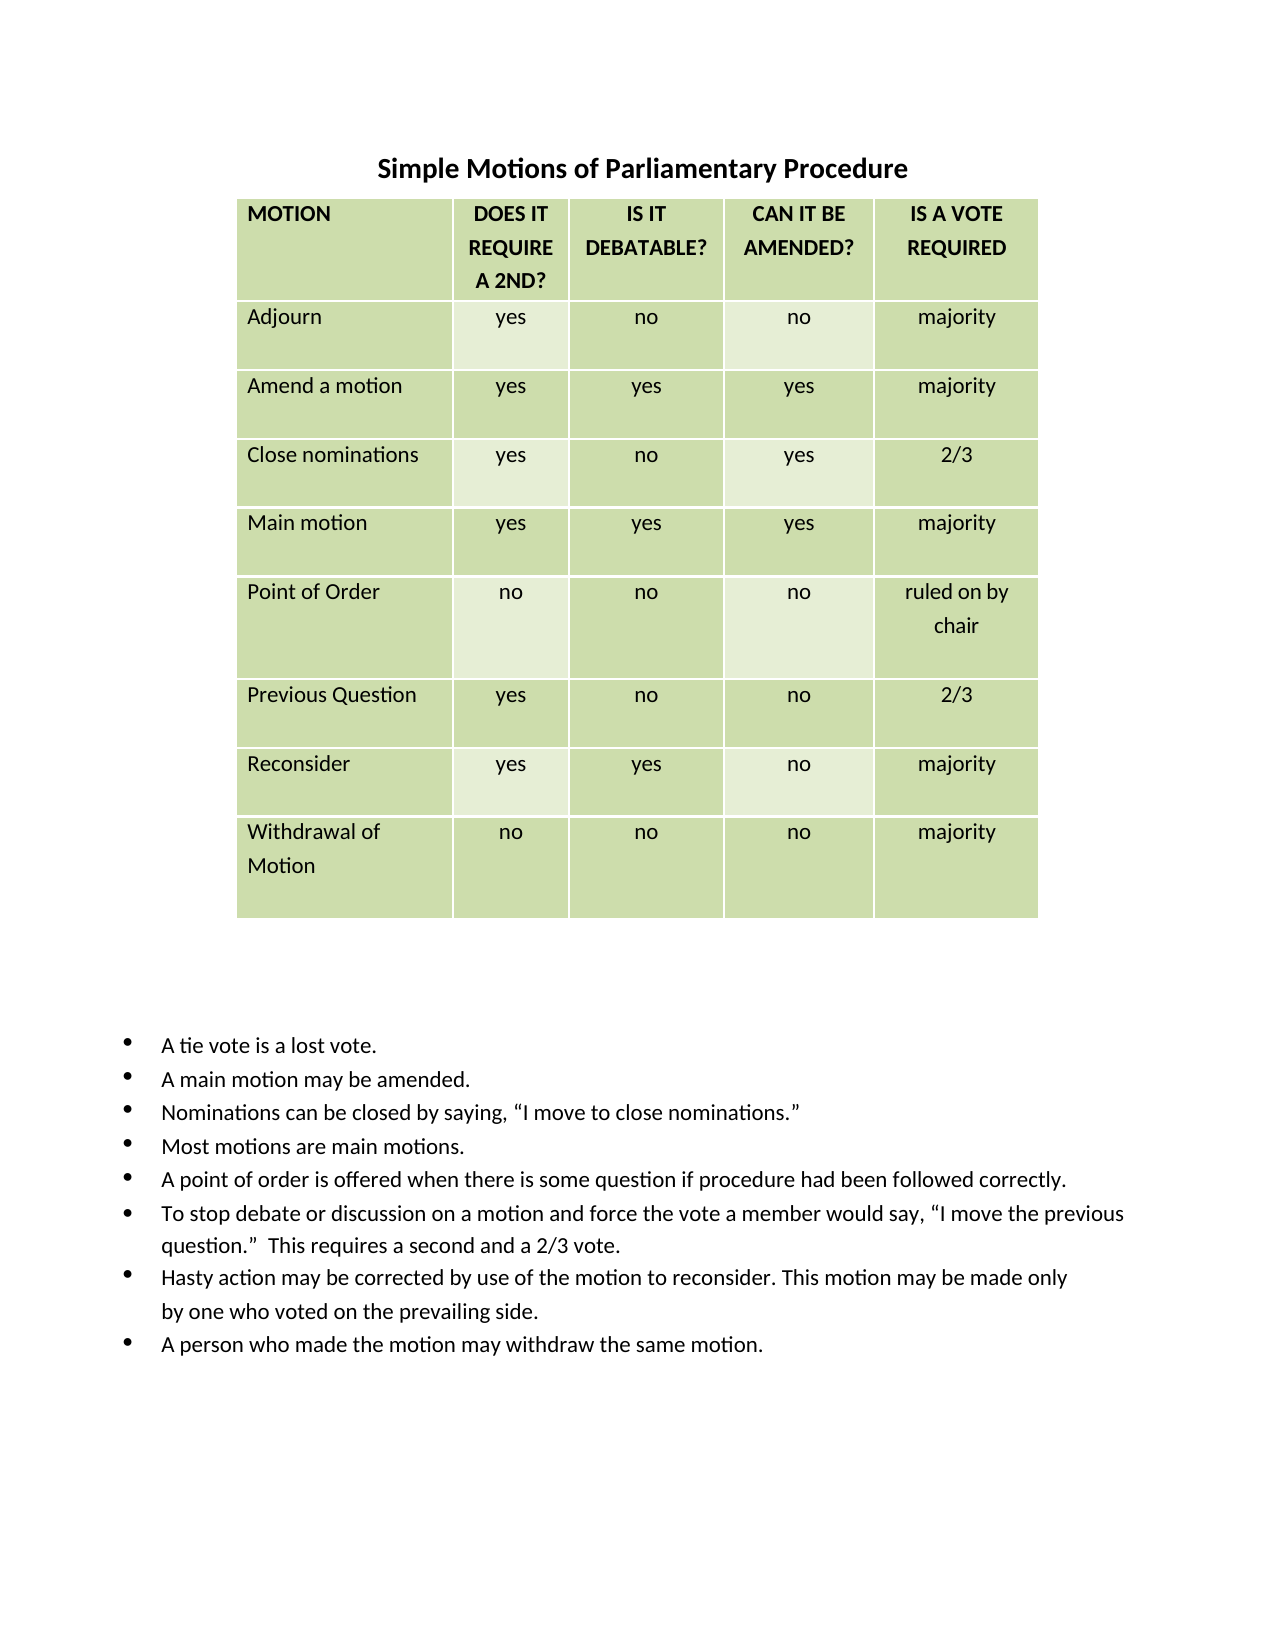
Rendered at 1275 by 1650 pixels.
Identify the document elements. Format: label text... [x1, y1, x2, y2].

table_cell no [454, 818, 568, 918]
table_cell no [725, 680, 873, 747]
table_cell majority [875, 749, 1038, 815]
table_cell no [454, 578, 568, 678]
table_header is a Vote Required [875, 199, 1038, 300]
table_cell no [725, 302, 873, 369]
list Most motions are main motions. [123, 1132, 1162, 1160]
table_cell yes [454, 371, 568, 438]
table_cell Previous Question [237, 680, 452, 747]
table_cell no [570, 302, 723, 369]
table_cell Adjourn [237, 302, 452, 369]
table_cell yes [725, 440, 873, 506]
table_cell yes [570, 509, 723, 575]
list A point of order is offered when there is some question if procedure had been followed correctly. [123, 1165, 1162, 1193]
list To stop debate or discussion on a motion and force the vote a member would say, “I move the previous question.” This requires a second and a 2/3 vote. [123, 1199, 1162, 1259]
table_header motion [237, 199, 452, 300]
table_cell no [570, 440, 723, 506]
table_cell yes [454, 749, 568, 815]
table_header Does it require a 2nd? [454, 199, 568, 300]
table_cell no [725, 578, 873, 678]
table_header can it be amended? [725, 199, 873, 300]
table_cell no [725, 749, 873, 815]
table_cell Main motion [237, 509, 452, 575]
table_cell yes [725, 509, 873, 575]
table_cell majority [875, 371, 1038, 438]
table_cell majority [875, 509, 1038, 575]
table_cell 2/3 [875, 440, 1038, 506]
table_cell Reconsider [237, 749, 452, 815]
list A tie vote is a lost vote. [123, 1031, 1162, 1059]
list Nominations can be closed by saying, “I move to close nominations.” [123, 1098, 1162, 1126]
table_cell yes [570, 749, 723, 815]
table_cell Point of Order [237, 578, 452, 678]
list A main motion may be amended. [123, 1065, 1162, 1093]
table_cell majority [875, 302, 1038, 369]
table_cell majority [875, 818, 1038, 918]
table_cell no [570, 818, 723, 918]
text Simple Motions of Parliamentary Procedure [123, 150, 1162, 186]
table_cell yes [454, 509, 568, 575]
table_cell no [570, 680, 723, 747]
table_cell yes [454, 680, 568, 747]
table_header is it debatable? [570, 199, 723, 300]
list A person who made the motion may withdraw the same motion. [123, 1330, 1162, 1358]
table_cell Amend a motion [237, 371, 452, 438]
table_cell Withdrawal of Motion [237, 818, 452, 918]
table_cell yes [570, 371, 723, 438]
table_cell yes [454, 440, 568, 506]
table_cell Close nominations [237, 440, 452, 506]
table_cell no [725, 818, 873, 918]
table_cell 2/3 [875, 680, 1038, 747]
table_cell yes [454, 302, 568, 369]
table_cell ruled on by chair [875, 578, 1038, 678]
table_cell yes [725, 371, 873, 438]
table_cell no [570, 578, 723, 678]
list Hasty action may be corrected by use of the motion to reconsider. This motion may be made only by one who voted on the prevailing side. [123, 1263, 1162, 1325]
